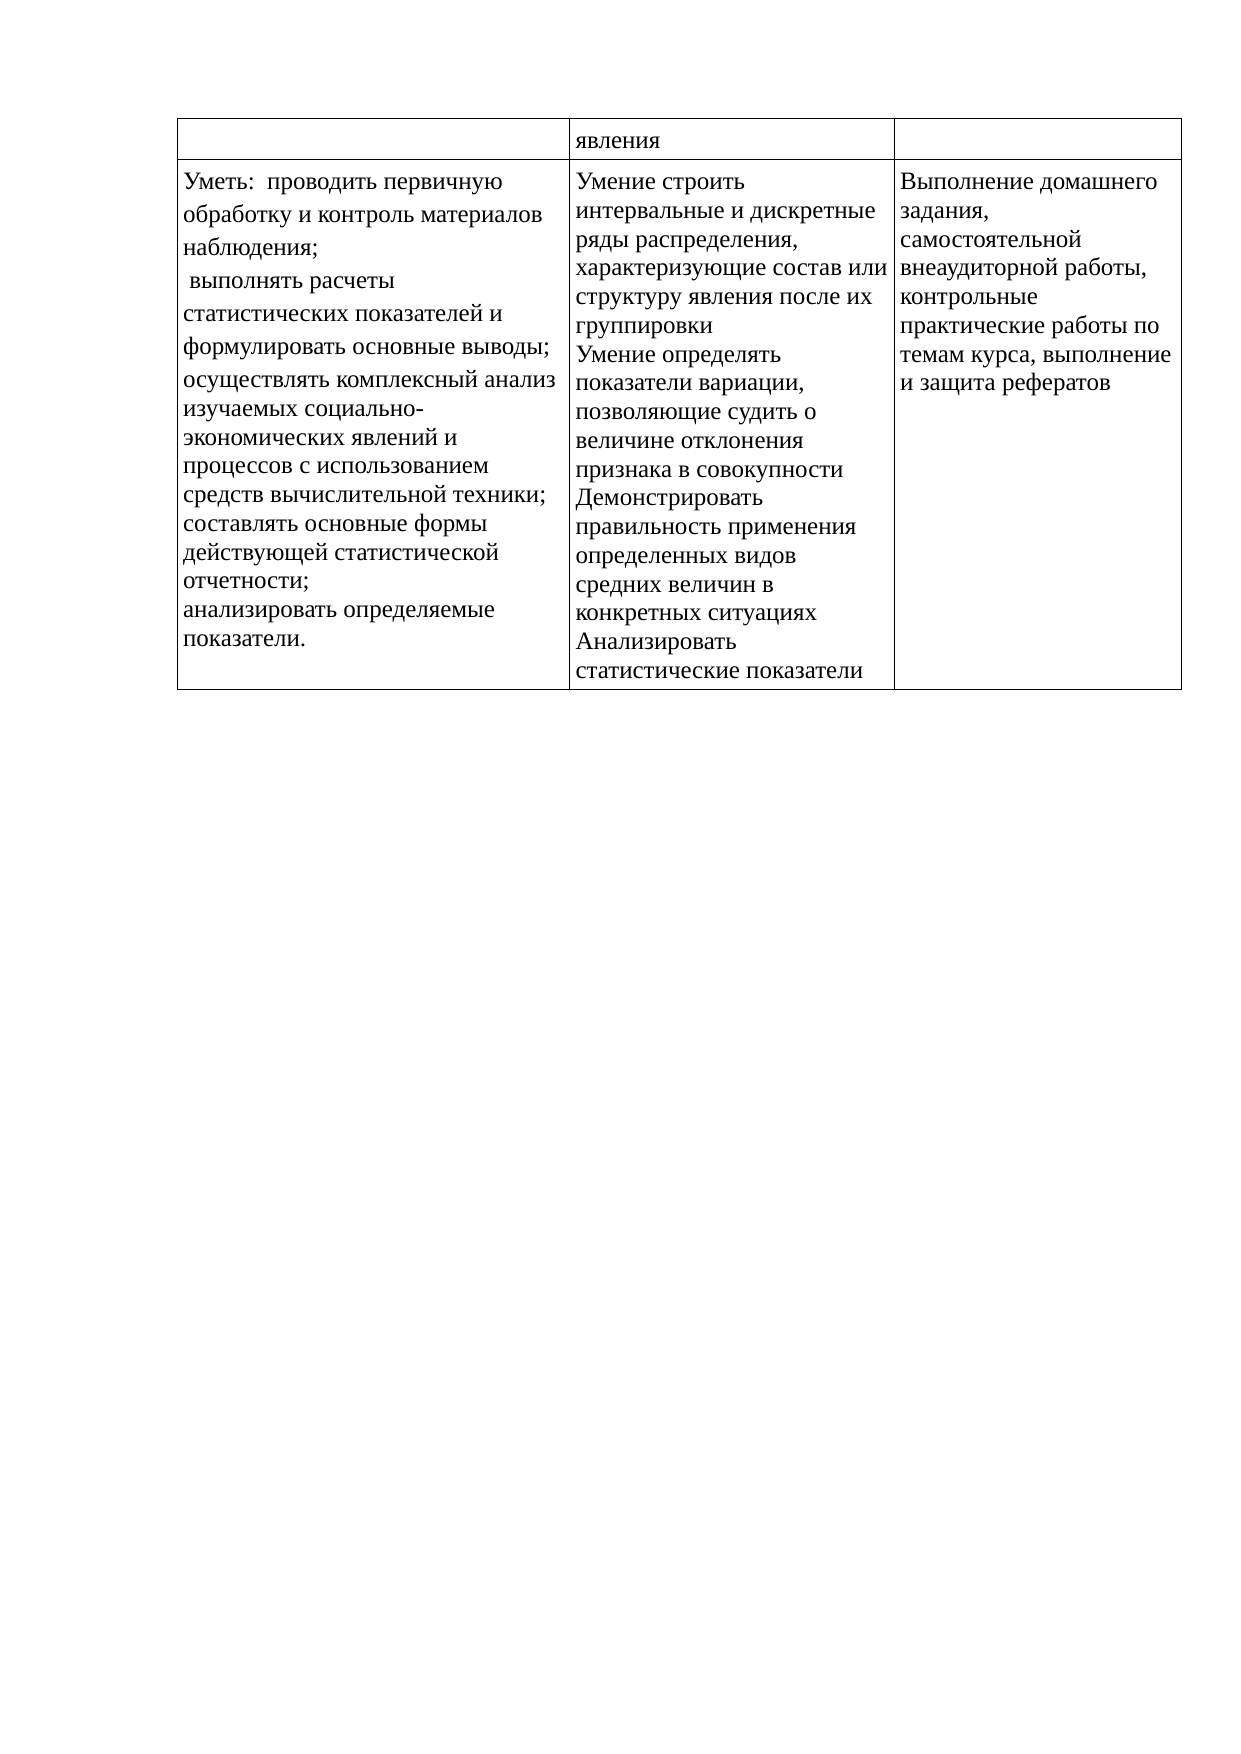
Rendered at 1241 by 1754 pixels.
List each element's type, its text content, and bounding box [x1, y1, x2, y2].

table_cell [178, 119, 569, 159]
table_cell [895, 119, 1181, 159]
table_cell Выполнение домашнего задания, самостоятельной внеаудиторной работы, контрольные практические работы по темам курса, выполнение и защита рефератов [895, 160, 1181, 689]
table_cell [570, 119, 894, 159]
table_cell Умение строить интервальные и дискретные ряды распределения, характеризующие состав или структуру явления после их группировки Умение определять показатели вариации, позволяющие судить о величине отклонения признака в совокупности Демонстрировать правильность применения определенных видов средних величин в конкретных ситуациях Анализировать статистические показатели [570, 160, 894, 689]
table_cell Уметь: проводить первичную обработку и контроль материалов наблюдения; выполнять расчеты статистических показателей и формулировать основные выводы; осуществлять комплексный анализ изучаемых социально-экономических явлений и процессов с использованием средств вычислительной техники; составлять основные формы действующей статистической отчетности; анализировать определяемые показатели. [178, 160, 569, 689]
